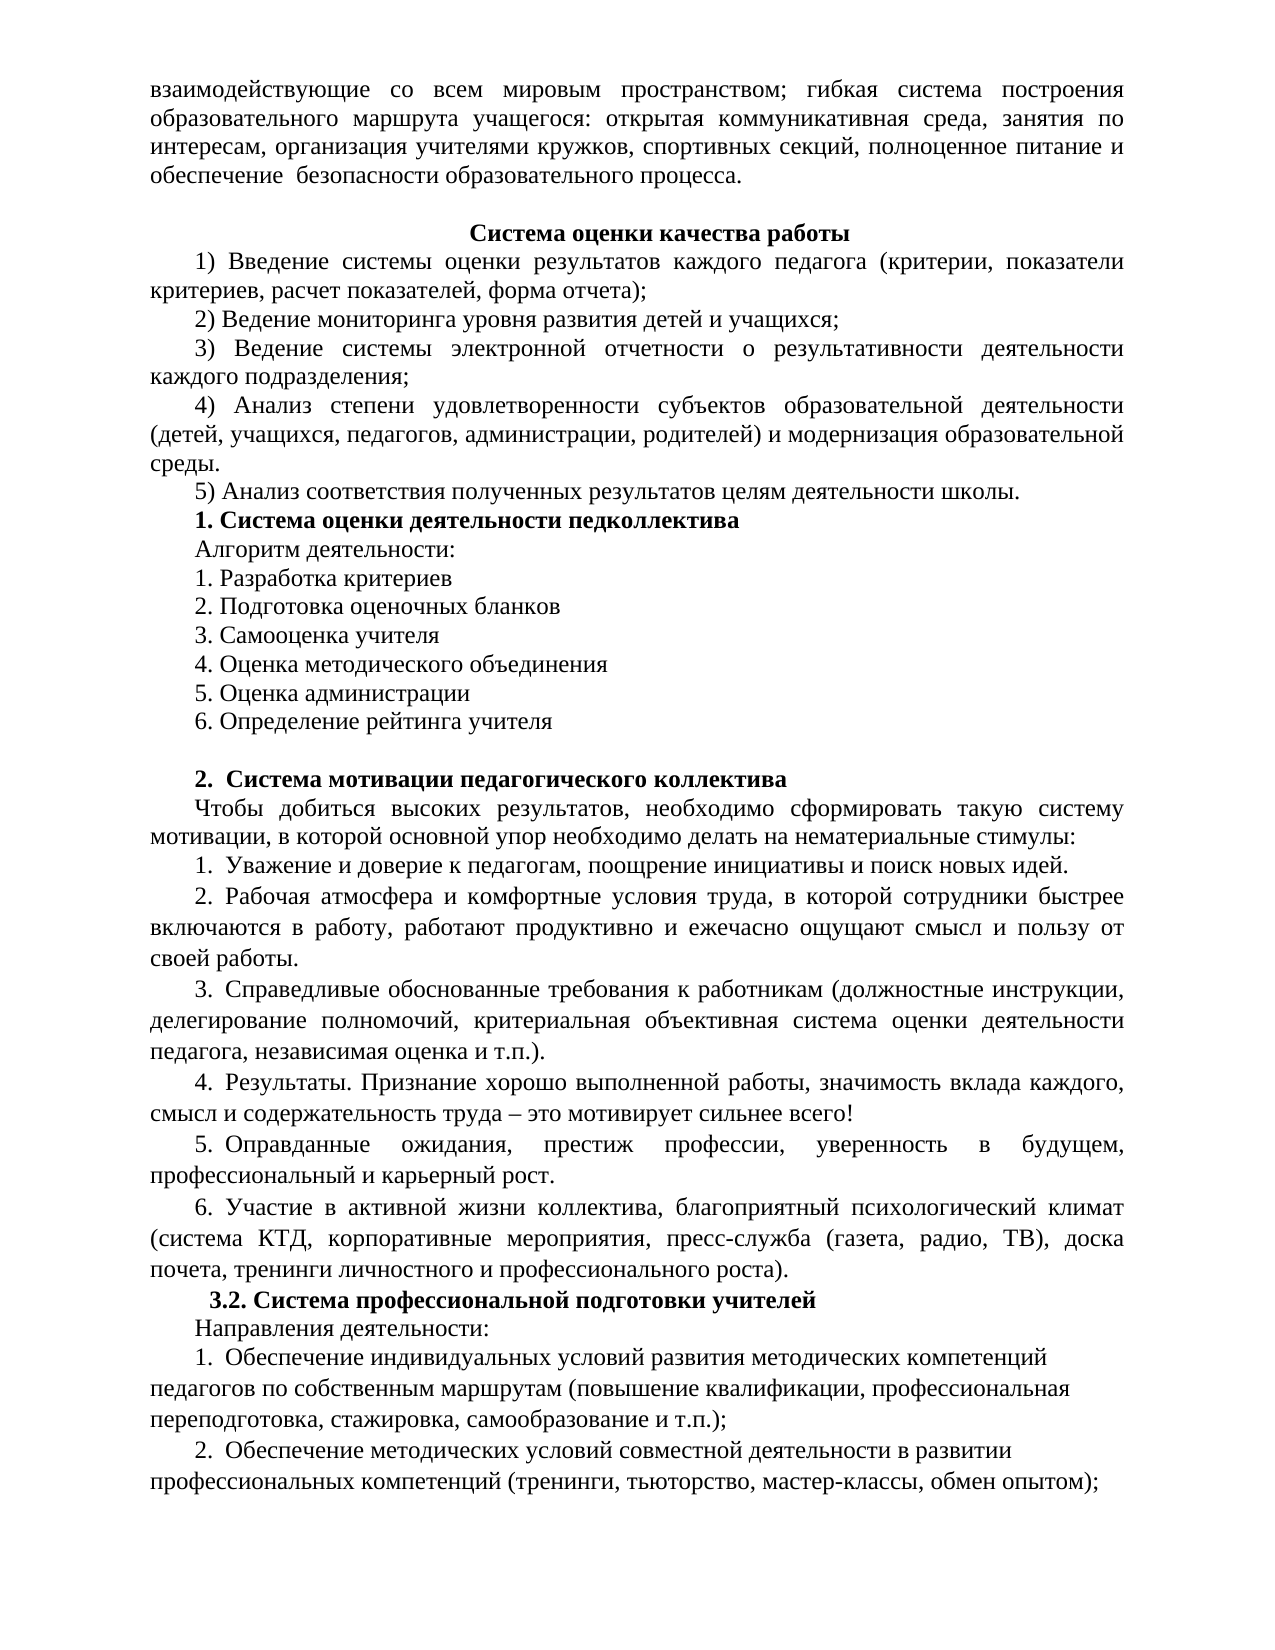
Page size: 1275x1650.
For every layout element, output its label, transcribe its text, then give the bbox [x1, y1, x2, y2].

text 3.2. Система профессиональной подготовки учителей [165, 1285, 1125, 1313]
list Справедливые обоснованные требования к работникам (должностные инструкции, делегирование полномочий, критериальная объективная система оценки деятельности педагога, независимая оценка и т.п.). [150, 974, 1125, 1065]
list Оправданные ожидания, престиж профессии, уверенность в будущем, профессиональный и карьерный рост. [150, 1129, 1125, 1189]
text 1. Разработка критериев [150, 563, 1125, 591]
list Рабочая атмосфера и комфортные условия труда, в которой сотрудники быстрее включаются в работу, работают продуктивно и ежечасно ощущают смысл и пользу от своей работы. [150, 881, 1125, 972]
list Обеспечение индивидуальных условий развития методических компетенций педагогов по собственным маршрутам (повышение квалификации, профессиональная переподготовка, стажировка, самообразование и т.п.); [150, 1342, 1125, 1433]
text 2. Подготовка оценочных бланков [150, 591, 1125, 620]
text Алгоритм деятельности: [150, 534, 1125, 563]
text 1) Введение системы оценки результатов каждого педагога (критерии, показатели критериев, расчет показателей, форма отчета); [150, 246, 1125, 304]
text 3) Ведение системы электронной отчетности о результативности деятельности каждого подразделения; [150, 333, 1125, 390]
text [150, 74, 1125, 189]
list Уважение и доверие к педагогам, поощрение инициативы и поиск новых идей. [150, 850, 1125, 879]
text 5. Оценка администрации [150, 678, 1125, 706]
list Участие в активной жизни коллектива, благоприятный психологический климат (система КТД, корпоративные мероприятия, пресс-служба (газета, радио, ТВ), доска почета, тренинги личностного и профессионального роста). [150, 1192, 1125, 1282]
text 5) Анализ соответствия полученных результатов целям деятельности школы. [150, 476, 1125, 505]
text Чтобы добиться высоких результатов, необходимо сформировать такую систему мотивации, в которой основной упор необходимо делать на нематериальные стимулы: [150, 793, 1125, 850]
text 1. Система оценки деятельности педколлектива [150, 505, 1125, 534]
text 6. Определение рейтинга учителя [150, 706, 1125, 735]
list Результаты. Признание хорошо выполненной работы, значимость вклада каждого, смысл и содержательность труда – это мотивирует сильнее всего! [150, 1067, 1125, 1127]
text Направления деятельности: [150, 1313, 1125, 1342]
text 4) Анализ степени удовлетворенности субъектов образовательной деятельности (детей, учащихся, педагогов, администрации, родителей) и модернизация образовательной среды. [150, 390, 1125, 476]
text Система оценки качества работы [150, 218, 1125, 246]
list Обеспечение методических условий совместной деятельности в развитии профессиональных компетенций (тренинги, тьюторство, мастер-классы, обмен опытом); [150, 1435, 1125, 1495]
text 2) Ведение мониторинга уровня развития детей и учащихся; [150, 304, 1125, 333]
text 2. Система мотивации педагогического коллектива [150, 764, 1125, 793]
text 3. Самооценка учителя [150, 620, 1125, 649]
text 4. Оценка методического объединения [150, 649, 1125, 678]
